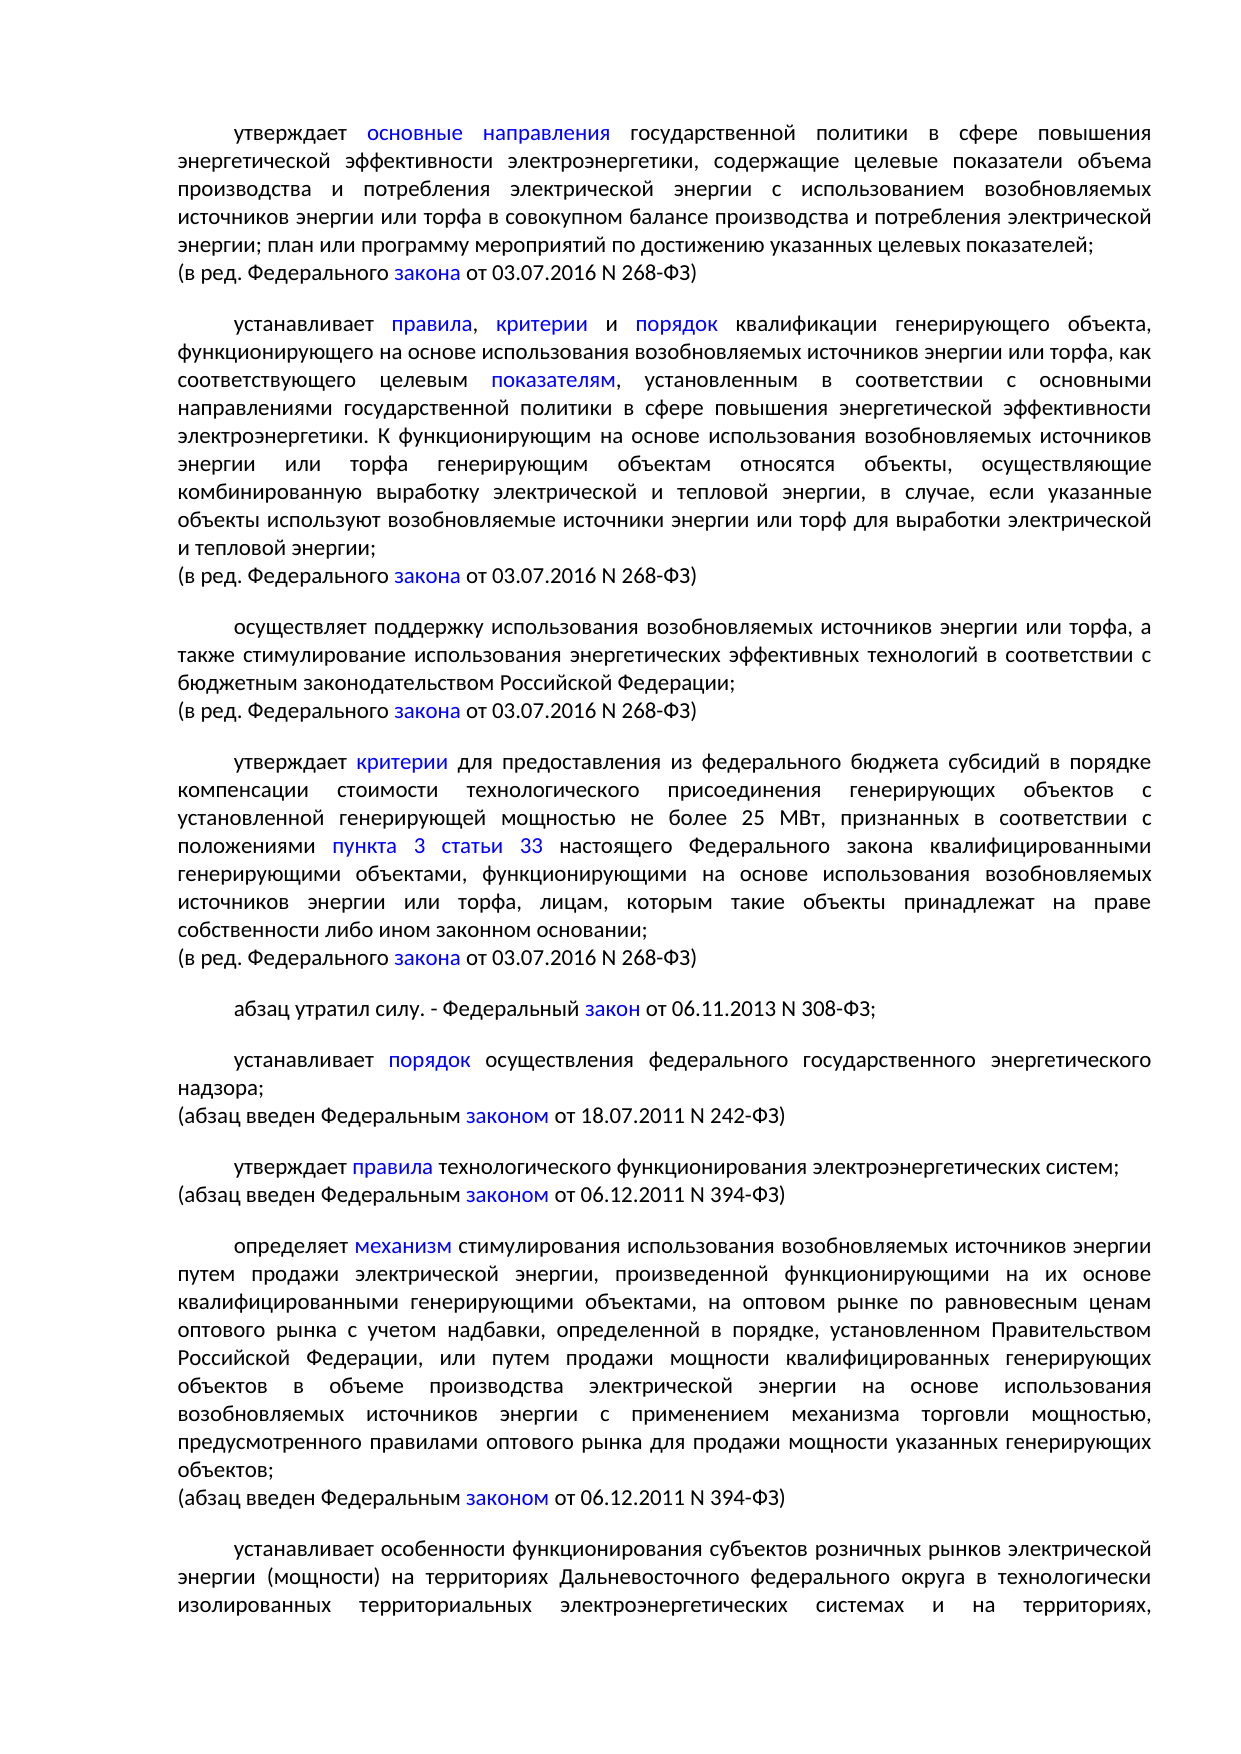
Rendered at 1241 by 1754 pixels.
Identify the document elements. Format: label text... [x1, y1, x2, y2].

text осуществляет поддержку использования возобновляемых источников энергии или торфа, а также стимулирование использования энергетических эффективных технологий в соответствии с бюджетным законодательством Российской Федерации; [177, 612, 1152, 696]
text (в ред. Федерального закона от 03.07.2016 N 268-ФЗ) [177, 943, 1152, 971]
text утверждает правила технологического функционирования электроэнергетических систем; [177, 1152, 1152, 1180]
text устанавливает правила, критерии и порядок квалификации генерирующего объекта, функционирующего на основе использования возобновляемых источников энергии или торфа, как соответствующего целевым показателям, установленным в соответствии с основными направлениями государственной политики в сфере повышения энергетической эффективности электроэнергетики. К функционирующим на основе использования возобновляемых источников энергии или торфа генерирующим объектам относятся объекты, осуществляющие комбинированную выработку электрической и тепловой энергии, в случае, если указанные объекты используют возобновляемые источники энергии или торф для выработки электрической и тепловой энергии; [177, 309, 1152, 561]
text определяет механизм стимулирования использования возобновляемых источников энергии путем продажи электрической энергии, произведенной функционирующими на их основе квалифицированными генерирующими объектами, на оптовом рынке по равновесным ценам оптового рынка с учетом надбавки, определенной в порядке, установленном Правительством Российской Федерации, или путем продажи мощности квалифицированных генерирующих объектов в объеме производства электрической энергии на основе использования возобновляемых источников энергии с применением механизма торговли мощностью, предусмотренного правилами оптового рынка для продажи мощности указанных генерирующих объектов; [177, 1231, 1152, 1483]
text (в ред. Федерального закона от 03.07.2016 N 268-ФЗ) [177, 258, 1152, 286]
text (абзац введен Федеральным законом от 06.12.2011 N 394-ФЗ) [177, 1180, 1152, 1208]
text (абзац введен Федеральным законом от 06.12.2011 N 394-ФЗ) [177, 1483, 1152, 1511]
text утверждает основные направления государственной политики в сфере повышения энергетической эффективности электроэнергетики, содержащие целевые показатели объема производства и потребления электрической энергии с использованием возобновляемых источников энергии или торфа в совокупном балансе производства и потребления электрической энергии; план или программу мероприятий по достижению указанных целевых показателей; [177, 118, 1152, 258]
text устанавливает порядок осуществления федерального государственного энергетического надзора; [177, 1045, 1152, 1101]
text (абзац введен Федеральным законом от 18.07.2011 N 242-ФЗ) [177, 1101, 1152, 1129]
text (в ред. Федерального закона от 03.07.2016 N 268-ФЗ) [177, 696, 1152, 724]
text утверждает критерии для предоставления из федерального бюджета субсидий в порядке компенсации стоимости технологического присоединения генерирующих объектов с установленной генерирующей мощностью не более 25 МВт, признанных в соответствии с положениями пункта 3 статьи 33 настоящего Федерального закона квалифицированными генерирующими объектами, функционирующими на основе использования возобновляемых источников энергии или торфа, лицам, которым такие объекты принадлежат на праве собственности либо ином законном основании; [177, 747, 1152, 943]
text абзац утратил силу. - Федеральный закон от 06.11.2013 N 308-ФЗ; [177, 994, 1152, 1022]
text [177, 1534, 1152, 1618]
text (в ред. Федерального закона от 03.07.2016 N 268-ФЗ) [177, 561, 1152, 589]
